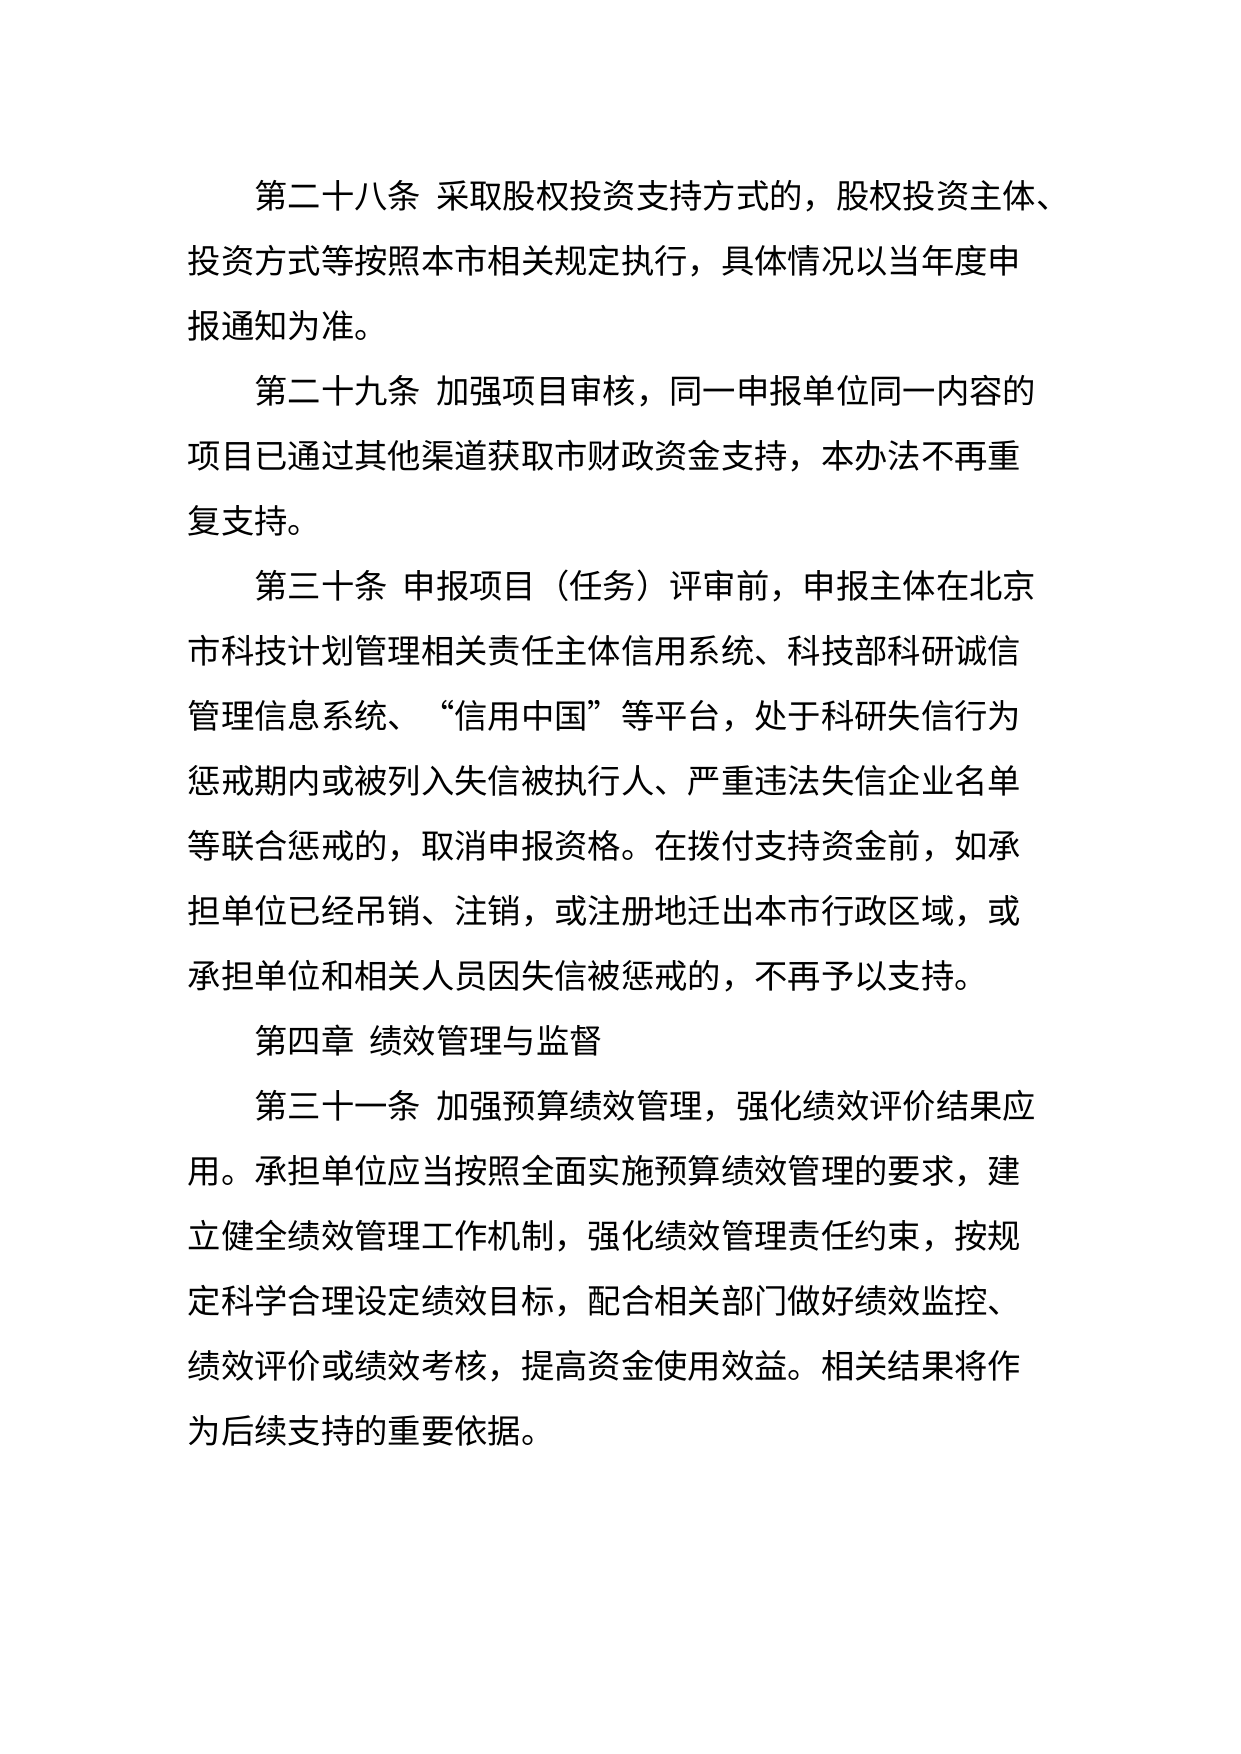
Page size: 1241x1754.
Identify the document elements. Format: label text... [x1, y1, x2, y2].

text 第二十八条 采取股权投资支持方式的，股权投资主体、投资方式等按照本市相关规定执行，具体情况以当年度申报通知为准。 [187, 162, 1053, 357]
text 第二十九条 加强项目审核，同一申报单位同一内容的项目已通过其他渠道获取市财政资金支持，本办法不再重复支持。 [187, 357, 1053, 552]
text 第四章 绩效管理与监督 [187, 1007, 1053, 1072]
text 第三十条 申报项目（任务）评审前，申报主体在北京市科技计划管理相关责任主体信用系统、科技部科研诚信管理信息系统、“信用中国”等平台，处于科研失信行为惩戒期内或被列入失信被执行人、严重违法失信企业名单等联合惩戒的，取消申报资格。在拨付支持资金前，如承担单位已经吊销、注销，或注册地迁出本市行政区域，或承担单位和相关人员因失信被惩戒的，不再予以支持。 [187, 552, 1053, 1007]
text 第三十一条 加强预算绩效管理，强化绩效评价结果应用。承担单位应当按照全面实施预算绩效管理的要求，建立健全绩效管理工作机制，强化绩效管理责任约束，按规定科学合理设定绩效目标，配合相关部门做好绩效监控、绩效评价或绩效考核，提高资金使用效益。相关结果将作为后续支持的重要依据。 [187, 1072, 1053, 1462]
